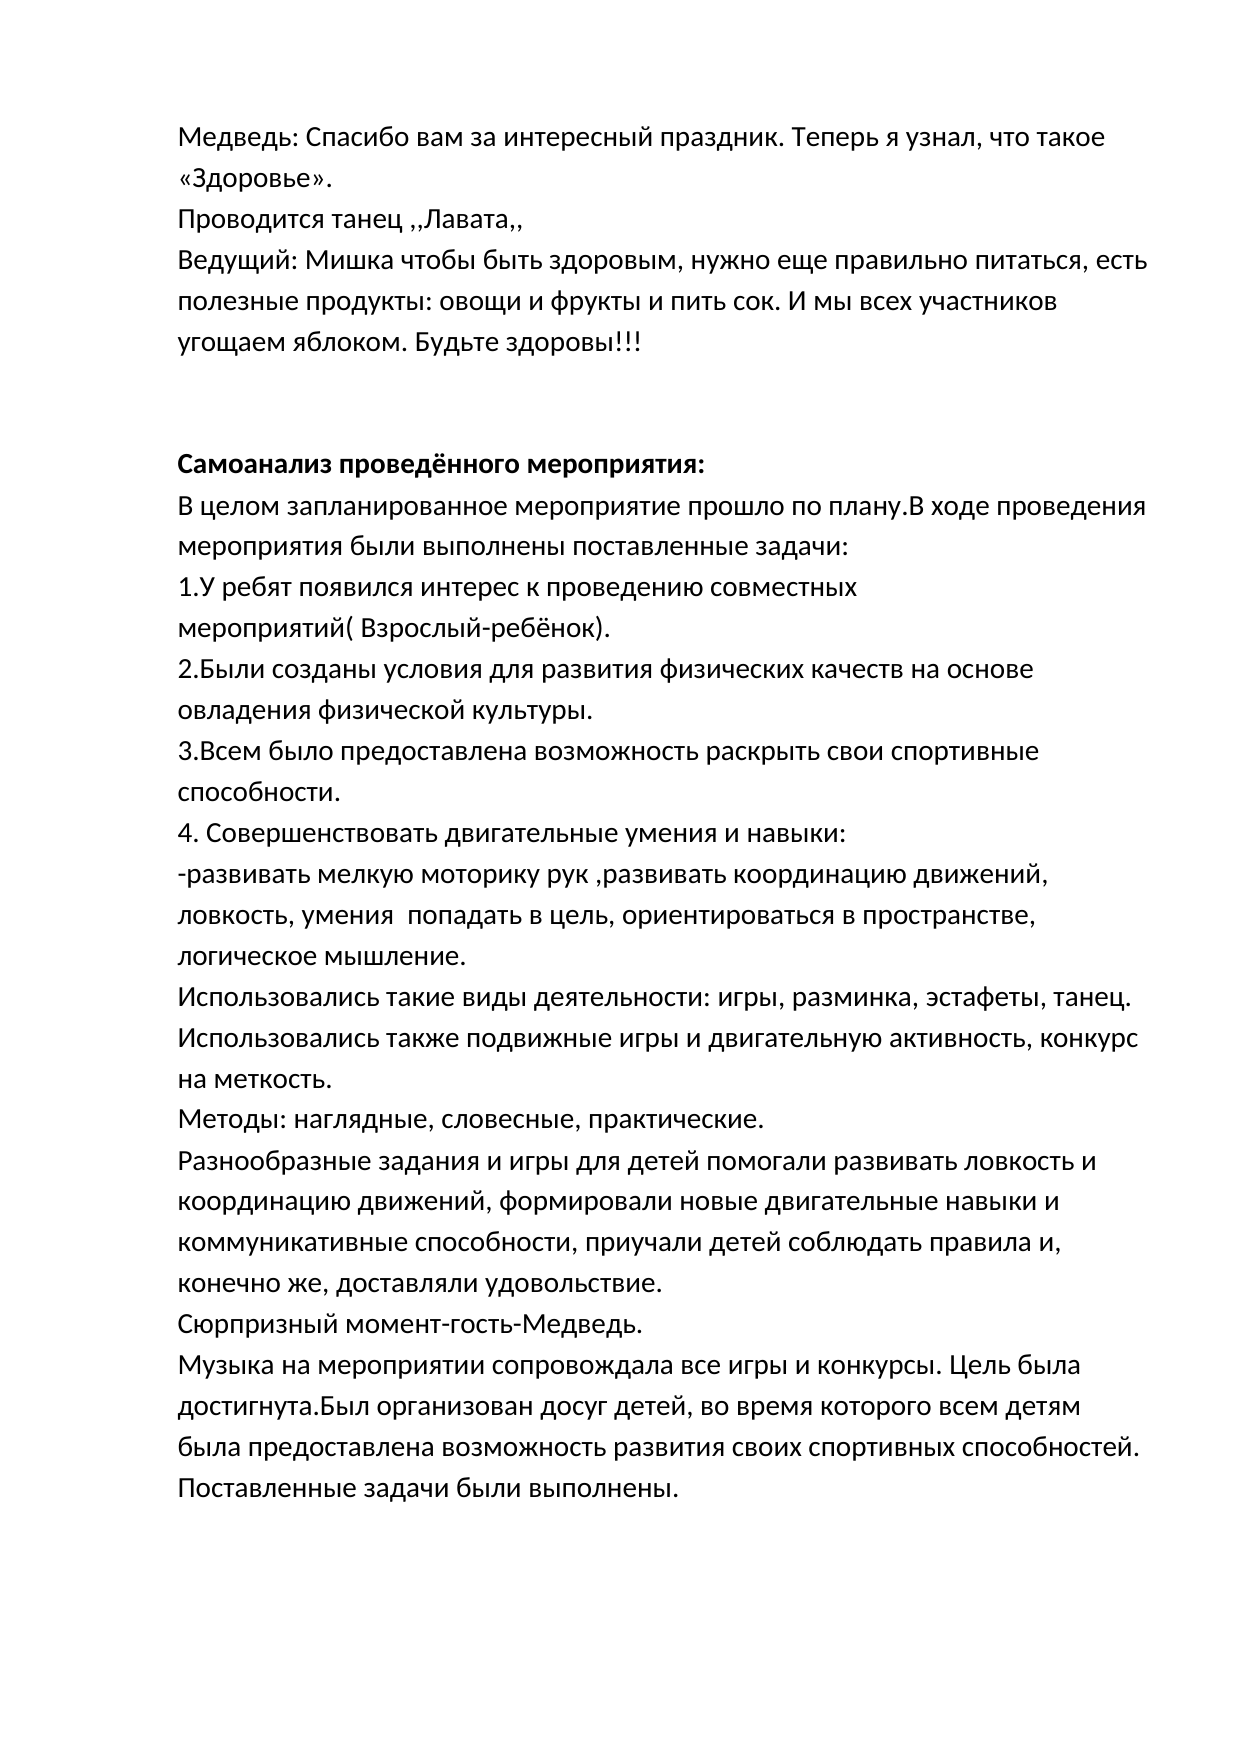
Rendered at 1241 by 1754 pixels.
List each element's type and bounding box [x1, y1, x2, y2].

text [177, 118, 1152, 1505]
